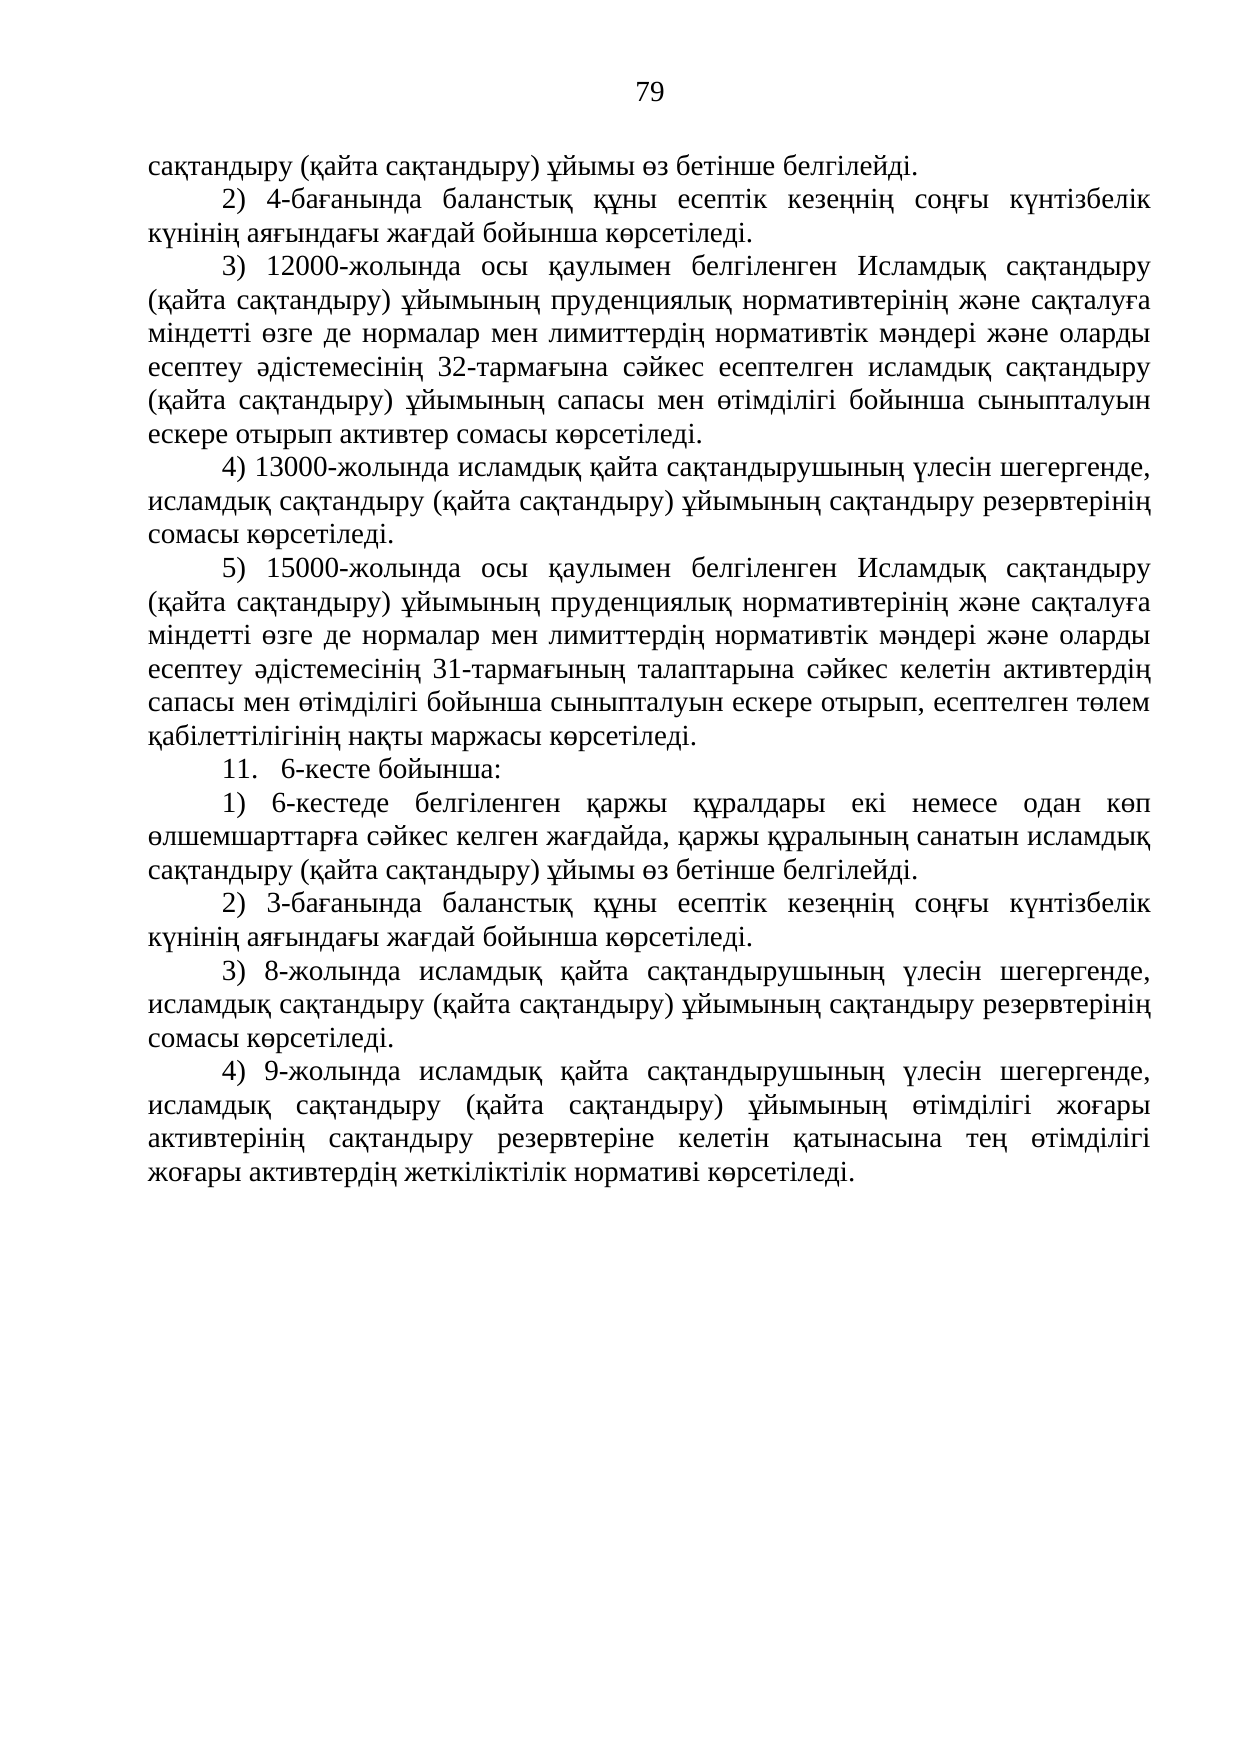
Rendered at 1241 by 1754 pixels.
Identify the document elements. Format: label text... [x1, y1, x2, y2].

text 1) 6-кестеде белгіленген қаржы құралдары екі немесе одан көп өлшемшарттарға сәйкес келген жағдайда, қаржы құралының санатын исламдық сақтандыру (қайта сақтандыру) ұйымы өз бетінше белгілейді. [148, 785, 1152, 886]
text 4) 13000-жолында исламдық қайта сақтандырушының үлесін шегергенде, исламдық сақтандыру (қайта сақтандыру) ұйымының сақтандыру резервтерінің сомасы көрсетіледі. [148, 449, 1152, 550]
text 5) 15000-жолында осы қаулымен белгіленген Исламдық сақтандыру (қайта сақтандыру) ұйымының пруденциялық нормативтерінің және сақталуға міндетті өзге де нормалар мен лимиттердің нормативтік мәндері және оларды есептеу әдістемесінің 31-тармағының талаптарына сәйкес келетін активтердің сапасы мен өтімділігі бойынша сыныпталуын ескере отырып, есептелген төлем қабілеттілігінің нақты маржасы көрсетіледі. [148, 550, 1152, 751]
text 2) 4-бағанында баланстық құны есептік кезеңнің соңғы күнтізбелік күнінің аяғындағы жағдай бойынша көрсетіледі. [148, 181, 1152, 248]
text 3) 8-жолында исламдық қайта сақтандырушының үлесін шегергенде, исламдық сақтандыру (қайта сақтандыру) ұйымының сақтандыру резервтерінің сомасы көрсетіледі. [148, 953, 1152, 1053]
text 11. 6-кесте бойынша: [148, 751, 1152, 785]
text 3) 12000-жолында осы қаулымен белгіленген Исламдық сақтандыру (қайта сақтандыру) ұйымының пруденциялық нормативтерінің және сақталуға міндетті өзге де нормалар мен лимиттердің нормативтік мәндері және оларды есептеу әдістемесінің 32-тармағына сәйкес есептелген исламдық сақтандыру (қайта сақтандыру) ұйымының сапасы мен өтімділігі бойынша сыныпталуын ескере отырып активтер сомасы көрсетіледі. [148, 248, 1152, 449]
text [148, 148, 1152, 181]
text 4) 9-жолында исламдық қайта сақтандырушының үлесін шегергенде, исламдық сақтандыру (қайта сақтандыру) ұйымының өтімділігі жоғары активтерінің сақтандыру резервтеріне келетін қатынасына тең өтімділігі жоғары активтердің жеткіліктілік нормативі көрсетіледі. [148, 1053, 1152, 1187]
text 2) 3-бағанында баланстық құны есептік кезеңнің соңғы күнтізбелік күнінің аяғындағы жағдай бойынша көрсетіледі. [148, 886, 1152, 953]
